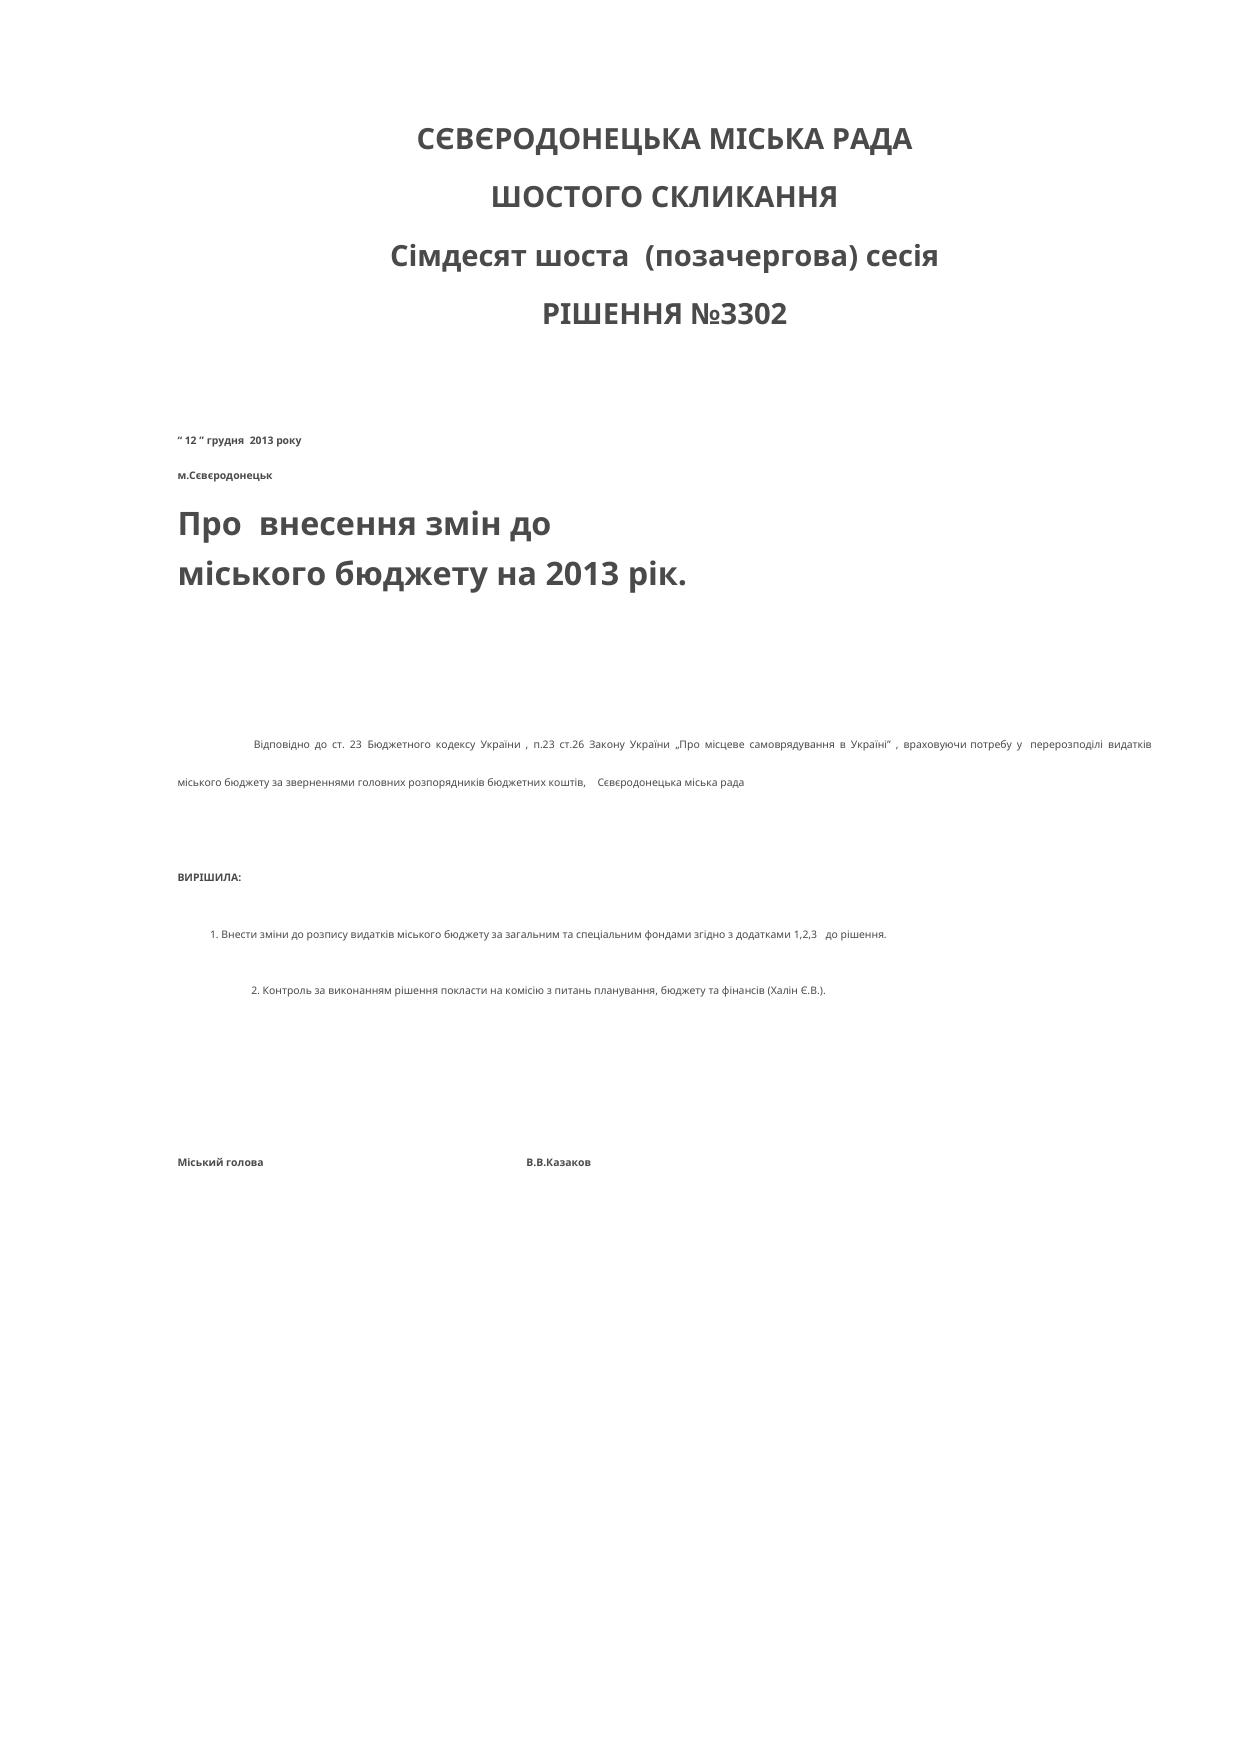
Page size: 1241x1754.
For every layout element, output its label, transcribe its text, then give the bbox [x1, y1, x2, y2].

text Відповідно до ст. 23 Бюджетного кодексу України , п.23 ст.26 Закону України „Про місцеве самоврядування в Україні” , враховуючи потребу у перерозподілі видатків міського бюджету за зверненнями головних розпорядників бюджетних коштів, Сєвєродонецька міська рада [177, 714, 1152, 789]
text РІШЕННЯ №3302 [177, 293, 1152, 333]
text Міський голова В.В.Казаков [177, 1154, 1152, 1170]
text ШОСТОГО СКЛИКАННЯ [177, 177, 1152, 216]
text 1. Внести зміни до розпису видатків міського бюджету за загальним та спеціальним фондами згідно з додатками 1,2,3 до рішення. [177, 904, 1152, 941]
text 2. Контроль за виконанням рішення покласти на комісію з питань планування, бюджету та фінансів (Халін Є.В.). [177, 960, 1152, 997]
text м.Сєвєродонецьк [177, 467, 1152, 482]
text СЄВЄРОДОНЕЦЬКА МІСЬКА РАДА [177, 118, 1152, 158]
text ВИРІШИЛА: [177, 864, 1152, 885]
text “ 12 ” грудня 2013 року [177, 410, 1152, 448]
text Про внесення змін до [177, 501, 1152, 545]
text міського бюджету на 2013 рік. [177, 551, 1152, 595]
text Сімдесят шоста (позачергова) сесія [177, 235, 1152, 275]
